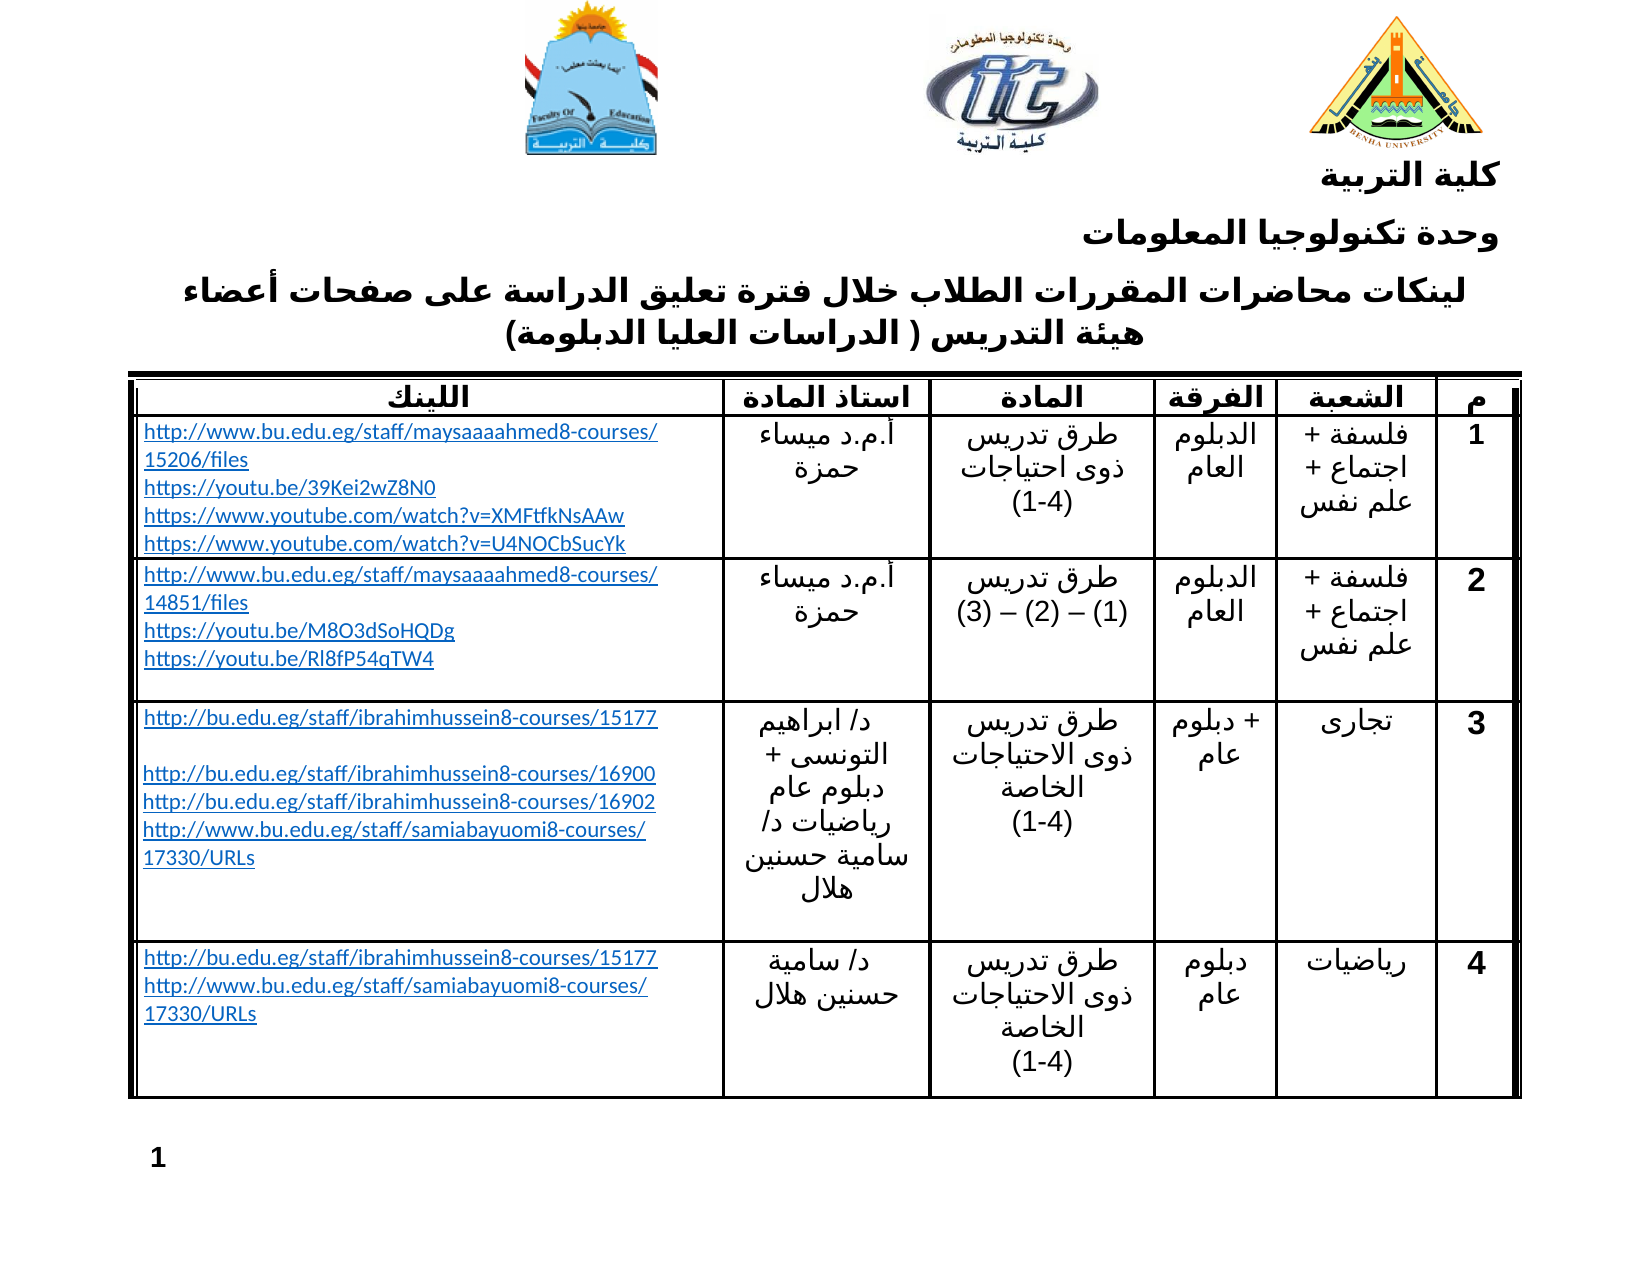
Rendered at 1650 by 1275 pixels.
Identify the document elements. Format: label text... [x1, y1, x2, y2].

table_cell فلسفة + اجتماع + علم نفس [1278, 560, 1435, 700]
table_cell http://bu.edu.eg/staff/ibrahimhussein8-courses/15177 http://bu.edu.eg/staff/ibrahimhussein8-courses/16900 http://bu.edu.eg/staff/ibrahimhussein8-courses/16902 http://www.bu.edu.eg/staff/samiabayuomi8-courses/17330/URLs [138, 703, 722, 940]
table_header المادة [932, 380, 1153, 414]
table_header الشعبة [1278, 380, 1435, 414]
table_header م [1438, 380, 1517, 414]
text وحدة تكنولوجيا المعلومات [150, 213, 1500, 252]
table_cell 4 [1438, 943, 1512, 1096]
table_cell طرق تدريس ذوى الاحتياجات الخاصة (1-4) [932, 943, 1153, 1096]
table_cell فلسفة + اجتماع + علم نفس [1278, 417, 1435, 557]
table_cell الدبلوم العام [1156, 417, 1275, 557]
table_cell د/ سامية حسنين هلال [725, 943, 928, 1096]
table_cell 1 [1438, 417, 1512, 557]
table_cell طرق تدريس (1) – (2) – (3) [932, 560, 1153, 700]
table_cell 3 [1438, 703, 1512, 940]
table_cell دبلوم عام [1156, 943, 1275, 1096]
table_cell http://bu.edu.eg/staff/ibrahimhussein8-courses/15177 http://www.bu.edu.eg/staff/samiabayuomi8-courses/17330/URLs [138, 943, 722, 1096]
table_cell 2 [1438, 560, 1512, 700]
table_cell + دبلوم عام [1156, 703, 1275, 940]
picture [1289, 11, 1500, 155]
table_cell http://www.bu.edu.eg/staff/maysaaaahmed8-courses/14851/files https://youtu.be/M8O3dSoHQDg https://youtu.be/Rl8fP54qTW4 [138, 560, 722, 700]
table_header الفرقة [1156, 380, 1275, 414]
table_cell http://www.bu.edu.eg/staff/maysaaaahmed8-courses/15206/files https://youtu.be/39Kei2wZ8N0 https://www.youtube.com/watch?v=XMFtfkNsAAw https://www.youtube.com/watch?v=U4NOCbSucYk [138, 417, 722, 557]
table_cell د/ ابراهيم التونسى + دبلوم عام رياضيات د/ سامية حسنين هلال [725, 703, 928, 940]
table_header استاذ المادة [725, 380, 928, 414]
text لينكات محاضرات المقررات الطلاب خلال فترة تعليق الدراسة على صفحات أعضاء هيئة التدريس ( الدراسات العليا الدبلومة) [150, 271, 1500, 351]
picture [923, 14, 1102, 155]
table_cell رياضيات [1278, 943, 1435, 1096]
table_cell الدبلوم العام [1156, 560, 1275, 700]
table_cell تجارى [1278, 703, 1435, 940]
table_cell طرق تدريس ذوى الاحتياجات الخاصة (1-4) [932, 703, 1153, 940]
text كلية التربية [150, 155, 1500, 193]
picture [525, 0, 658, 155]
table_cell أ.م.د ميساء حمزة [725, 560, 928, 700]
table_header اللينك [133, 377, 724, 414]
table_cell طرق تدريس ذوى احتياجات (1-4) [932, 417, 1153, 557]
table_cell أ.م.د ميساء حمزة [725, 417, 928, 557]
